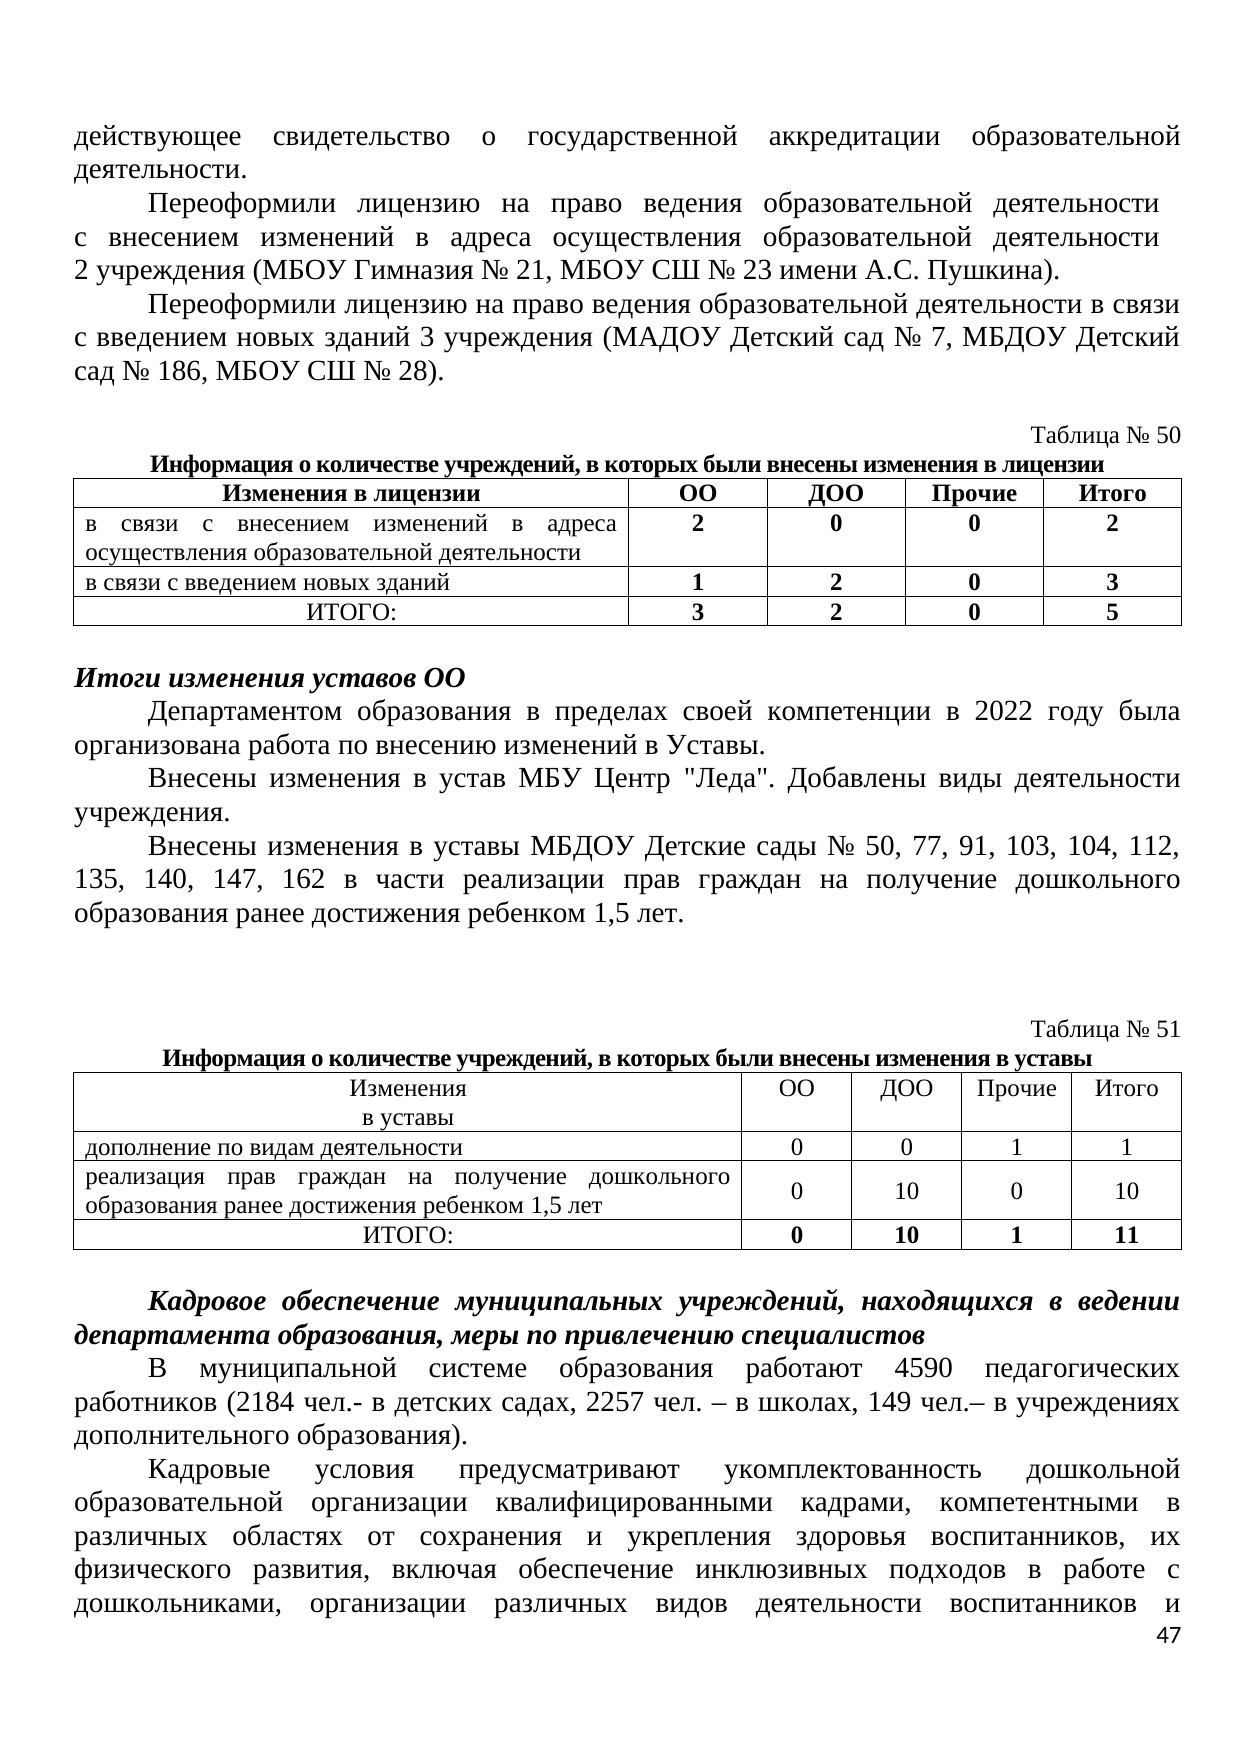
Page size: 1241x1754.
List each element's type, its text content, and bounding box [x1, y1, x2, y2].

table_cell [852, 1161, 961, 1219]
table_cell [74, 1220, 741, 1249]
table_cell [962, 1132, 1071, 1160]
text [74, 1451, 1181, 1619]
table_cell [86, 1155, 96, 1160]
text Переоформили лицензию на право ведения образовательной деятельности с внесением изменений в адреса осуществления образовательной деятельности 2 учреждения (МБОУ Гимназия № 21, МБОУ СШ № 23 имени А.С. Пушкина). [74, 185, 1181, 286]
text Переоформили лицензию на право ведения образовательной деятельности в связи с введением новых зданий 3 учреждения (МАДОУ Детский сад № 7, МБДОУ Детский сад № 186, МБОУ СШ № 28). [74, 286, 1181, 386]
text Таблица № 50 [74, 420, 1181, 449]
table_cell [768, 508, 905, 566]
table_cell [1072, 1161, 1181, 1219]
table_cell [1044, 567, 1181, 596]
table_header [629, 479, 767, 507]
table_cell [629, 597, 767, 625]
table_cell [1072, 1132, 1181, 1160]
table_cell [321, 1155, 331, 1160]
text Внесены изменения в уставы МБДОУ Детские сады № 50, 77, 91, 103, 104, 112, 135, 140, 147, 162 в части реализации прав граждан на получение дошкольного образования ранее достижения ребенком 1,5 лет. [74, 828, 1181, 928]
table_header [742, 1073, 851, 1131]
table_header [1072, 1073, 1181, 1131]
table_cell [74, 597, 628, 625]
text Кадровое обеспечение муниципальных учреждений, находящихся в ведении департамента образования, меры по привлечению специалистов [74, 1283, 1181, 1350]
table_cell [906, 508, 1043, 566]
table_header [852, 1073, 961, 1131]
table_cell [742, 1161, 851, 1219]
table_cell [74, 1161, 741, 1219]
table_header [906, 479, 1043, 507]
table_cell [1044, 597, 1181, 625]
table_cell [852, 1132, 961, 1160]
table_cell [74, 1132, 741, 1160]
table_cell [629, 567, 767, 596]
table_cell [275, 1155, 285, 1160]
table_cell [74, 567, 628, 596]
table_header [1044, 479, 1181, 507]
text Итоги изменения уставов ОО [74, 660, 1181, 693]
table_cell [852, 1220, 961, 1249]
text В муниципальной системе образования работают 4590 педагогических работников (2184 чел.- в детских садах, 2257 чел. – в школах, 149 чел.– в учреждениях дополнительного образования). [74, 1350, 1181, 1451]
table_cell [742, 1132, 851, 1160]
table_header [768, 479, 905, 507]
text Департаментом образования в пределах своей компетенции в 2022 году была организована работа по внесению изменений в Уставы. [74, 693, 1181, 761]
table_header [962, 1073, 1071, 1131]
text Информация о количестве учреждений, в которых были внесены изменения в лицензии [74, 449, 1181, 477]
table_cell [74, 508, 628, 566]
text Таблица № 51 [74, 1014, 1181, 1043]
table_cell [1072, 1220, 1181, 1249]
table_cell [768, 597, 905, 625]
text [74, 118, 1181, 185]
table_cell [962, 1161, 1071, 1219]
text Информация о количестве учреждений, в которых были внесены изменения в уставы [74, 1043, 1181, 1072]
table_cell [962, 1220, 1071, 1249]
text Внесены изменения в устав МБУ Центр "Леда". Добавлены виды деятельности учреждения. [74, 761, 1181, 828]
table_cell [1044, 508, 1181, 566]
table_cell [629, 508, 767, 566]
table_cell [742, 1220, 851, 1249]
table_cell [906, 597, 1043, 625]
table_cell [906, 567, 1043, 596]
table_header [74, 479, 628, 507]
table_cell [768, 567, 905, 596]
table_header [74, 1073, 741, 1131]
